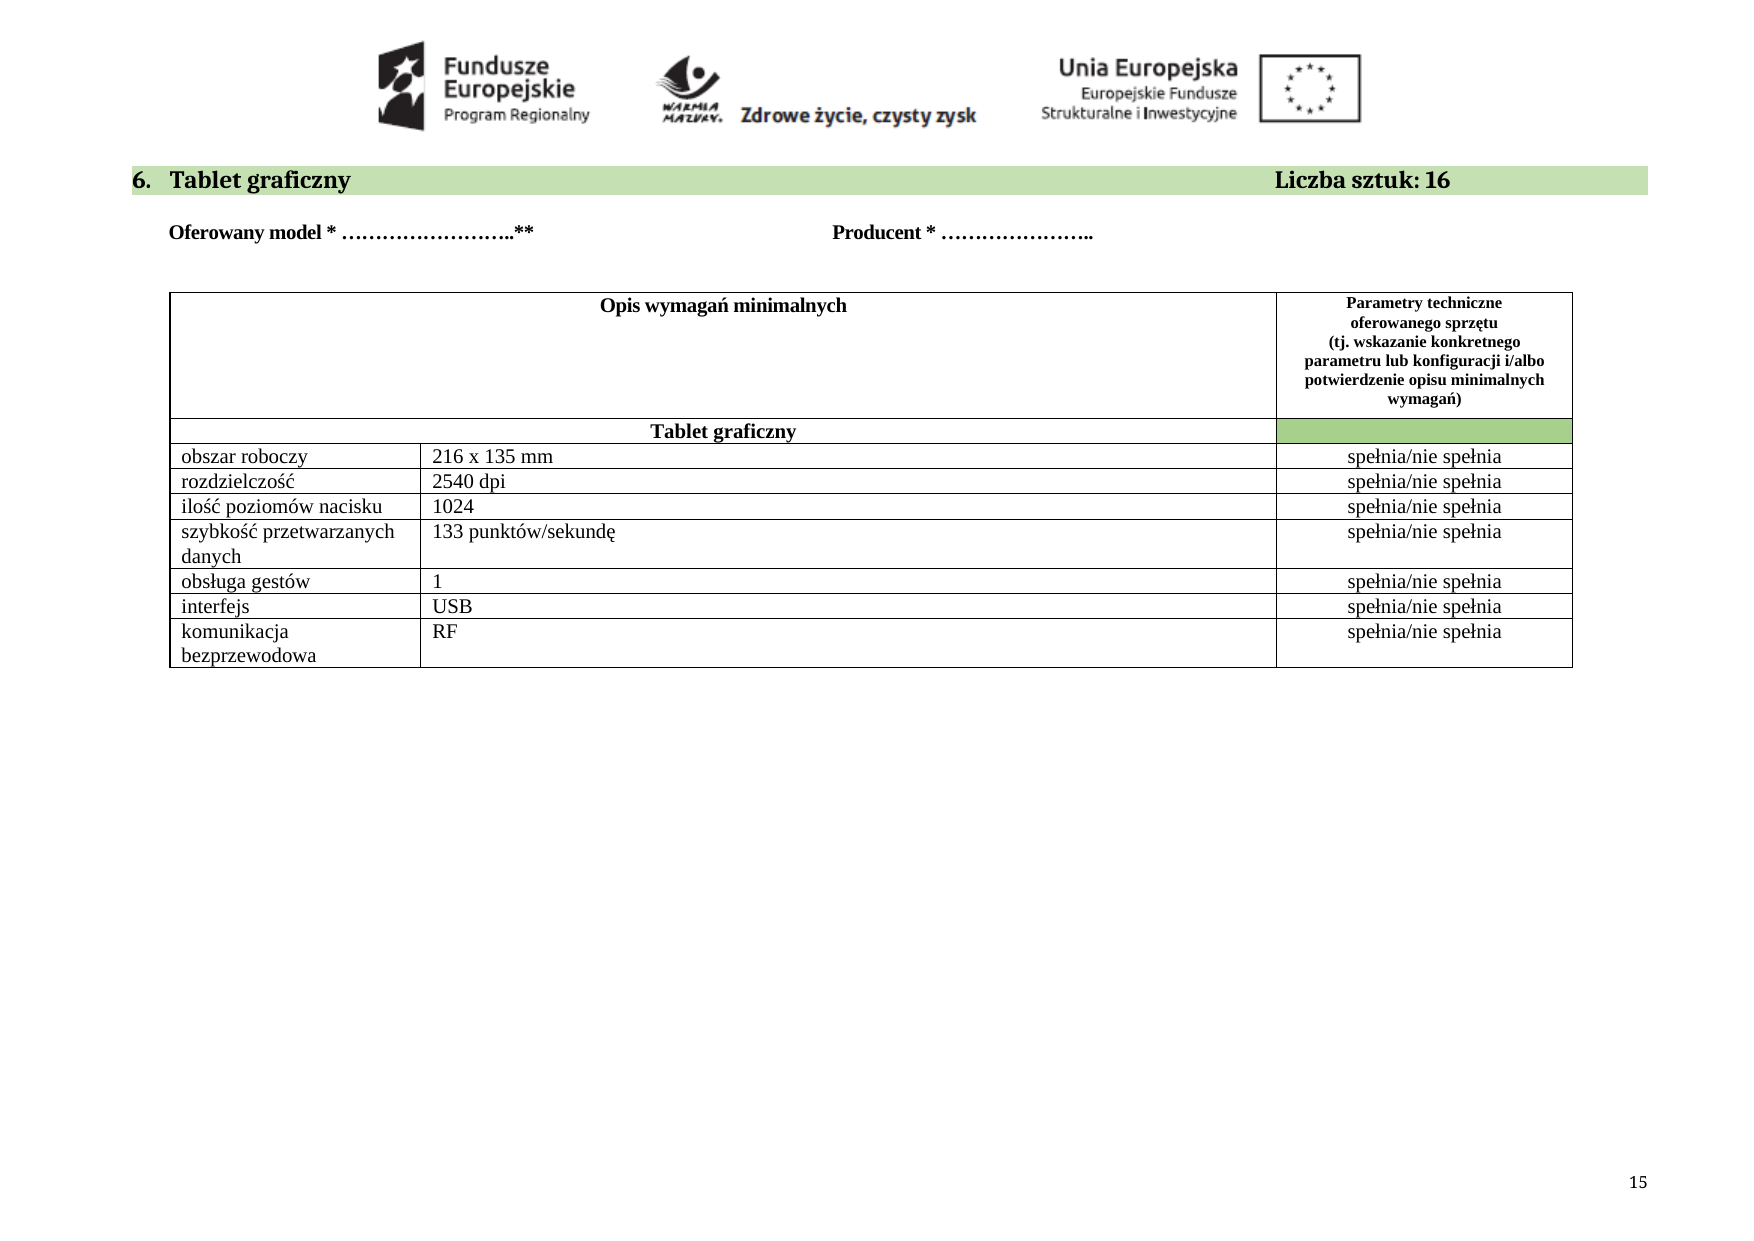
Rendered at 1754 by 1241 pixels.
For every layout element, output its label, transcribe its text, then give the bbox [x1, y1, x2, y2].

table_cell interfejs [171, 594, 420, 618]
text Oferowany model * ……………………..** Producent * ………………….. [94, 220, 1648, 244]
table_cell obszar roboczy [171, 444, 420, 468]
table_cell szybkość przetwarzanych danych [171, 520, 420, 568]
table_cell spełnia/nie spełnia [1277, 444, 1572, 468]
table_cell 216 x 135 mm [421, 444, 1276, 468]
table_cell spełnia/nie spełnia [1277, 619, 1572, 667]
table_cell 133 punktów/sekundę [421, 520, 1276, 568]
table_cell spełnia/nie spełnia [1277, 520, 1572, 568]
table_cell ilość poziomów nacisku [171, 494, 420, 518]
table_header Parametry techniczne oferowanego sprzętu (tj. wskazanie konkretnego parametru lub konfiguracji i/albo potwierdzenie opisu minimalnych wymagań) [1277, 293, 1572, 418]
table_cell 1024 [421, 494, 1276, 518]
table_cell 1 [421, 569, 1276, 593]
table_cell komunikacja bezprzewodowa [171, 619, 420, 667]
table_header Opis wymagań minimalnych [171, 293, 1276, 418]
table_cell Tablet graficzny [171, 419, 1276, 443]
table_cell spełnia/nie spełnia [1277, 594, 1572, 618]
table_cell spełnia/nie spełnia [1277, 494, 1572, 518]
list Tablet graficzny Liczba sztuk: 16 [132, 166, 1648, 195]
table_cell RF [421, 619, 1276, 667]
table_cell [1277, 419, 1572, 443]
table_cell 2540 dpi [421, 469, 1276, 493]
table_cell spełnia/nie spełnia [1277, 569, 1572, 593]
table_cell obsługa gestów [171, 569, 420, 593]
table_cell spełnia/nie spełnia [1277, 469, 1572, 493]
table_cell rozdzielczość [171, 469, 420, 493]
table_cell USB [421, 594, 1276, 618]
